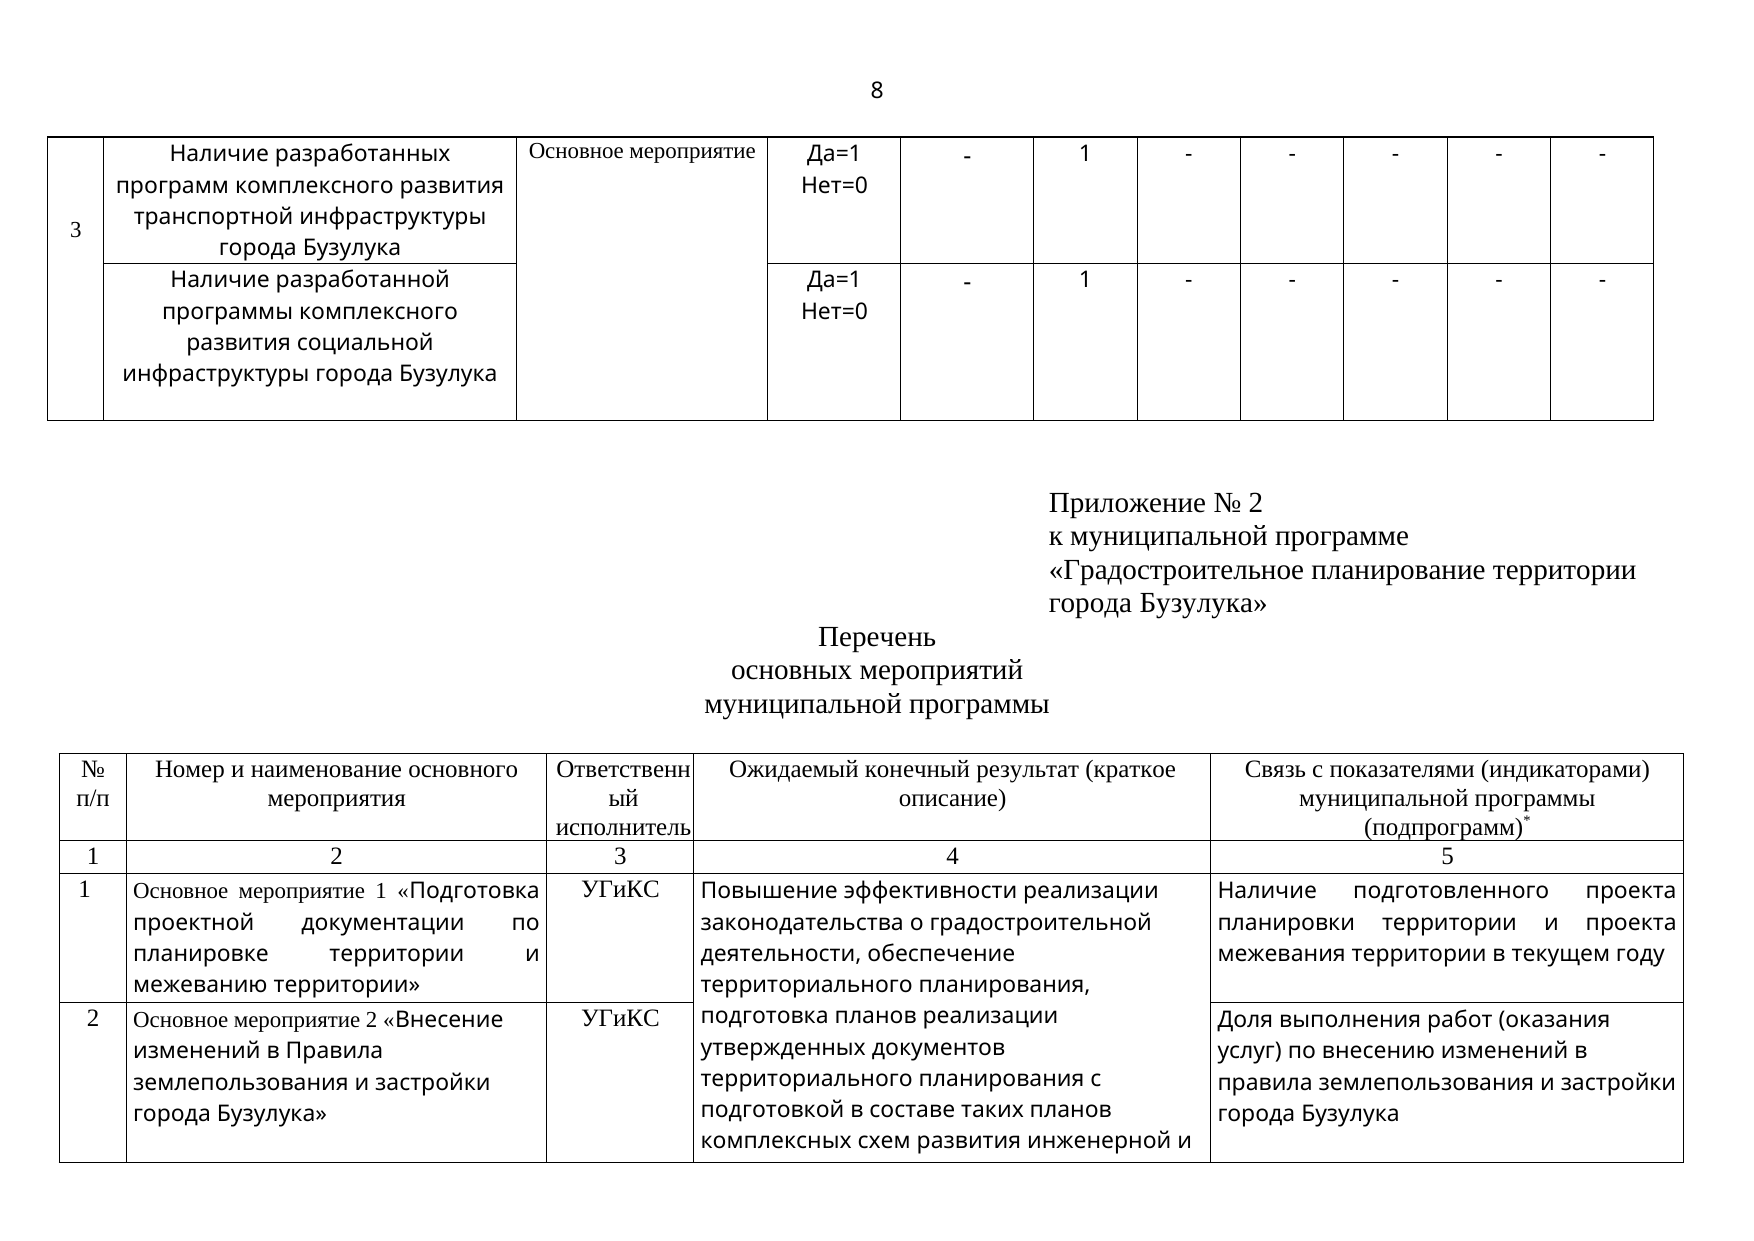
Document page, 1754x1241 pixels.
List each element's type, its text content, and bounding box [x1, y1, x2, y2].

table_header Номер и наименование основного мероприятия [127, 754, 546, 840]
table_cell - [901, 264, 1033, 420]
text муниципальной программы [59, 686, 1695, 719]
table_cell 1 [1034, 264, 1137, 420]
table_cell - [1344, 264, 1447, 420]
table_cell - [1138, 138, 1240, 262]
table_cell Да=1 Нет=0 [768, 264, 900, 420]
table_cell Основное мероприятие 1 «Подготовка проектной документации по планировке территории и межеванию территории» [127, 874, 546, 1002]
text к муниципальной программе [1048, 518, 1695, 552]
table_cell 3 [48, 138, 103, 420]
table_cell Да=1 Нет=0 [768, 138, 900, 262]
table_cell 3 [547, 841, 693, 873]
table_header Ожидаемый конечный результат (краткое описание) [694, 754, 1210, 840]
table_cell Доля выполнения работ (оказания услуг) по внесению изменений в правила землепользования и застройки города Бузулука [1211, 1003, 1683, 1162]
table_cell - [1551, 138, 1653, 262]
table_cell - [1241, 138, 1343, 262]
table_cell 2 [60, 1003, 126, 1162]
table_cell 2 [127, 841, 546, 873]
table_cell 1 [60, 874, 126, 1002]
table_cell - [1344, 138, 1447, 262]
table_header Связь с показателями (индикаторами) муниципальной программы (подпрограмм)* [1211, 754, 1683, 840]
table_cell - [1241, 264, 1343, 420]
table_cell Наличие разработанной программы комплексного развития социальной инфраструктуры города Бузулука [104, 264, 516, 420]
table_header Ответственный исполнитель [547, 754, 693, 840]
table_header № п/п [60, 754, 126, 840]
table_cell - [1448, 138, 1550, 262]
table_cell Повышение эффективности реализации законодательства о градостроительной деятельности, обеспечение территориального планирования, подготовка планов реализации утвержденных документов территориального планирования с подготовкой в составе таких планов комплексных схем развития инженерной и дорожной инфраструктуры [694, 874, 1210, 1162]
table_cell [127, 1003, 546, 1162]
text Перечень [59, 619, 1695, 652]
table_cell 5 [1211, 841, 1683, 873]
table_cell УГиКС [547, 1003, 693, 1162]
table_cell - [1138, 264, 1240, 420]
table_cell 4 [694, 841, 1210, 873]
table_cell 1 [60, 841, 126, 873]
table_cell Основное мероприятие [517, 138, 767, 420]
table_cell Наличие разработанных программ комплексного развития транспортной инфраструктуры города Бузулука [104, 138, 516, 262]
table_cell Наличие подготовленного проекта планировки территории и проекта межевания территории в текущем году [1211, 874, 1683, 1002]
table_cell УГиКС [547, 874, 693, 1002]
text Приложение № 2 [1048, 485, 1695, 518]
table_cell - [1448, 264, 1550, 420]
text основных мероприятий [59, 652, 1695, 686]
table_cell - [1551, 264, 1653, 420]
table_cell 1 [1034, 138, 1137, 262]
table_cell - [901, 138, 1033, 262]
text «Градостроительное планирование территории города Бузулука» [1048, 552, 1695, 619]
